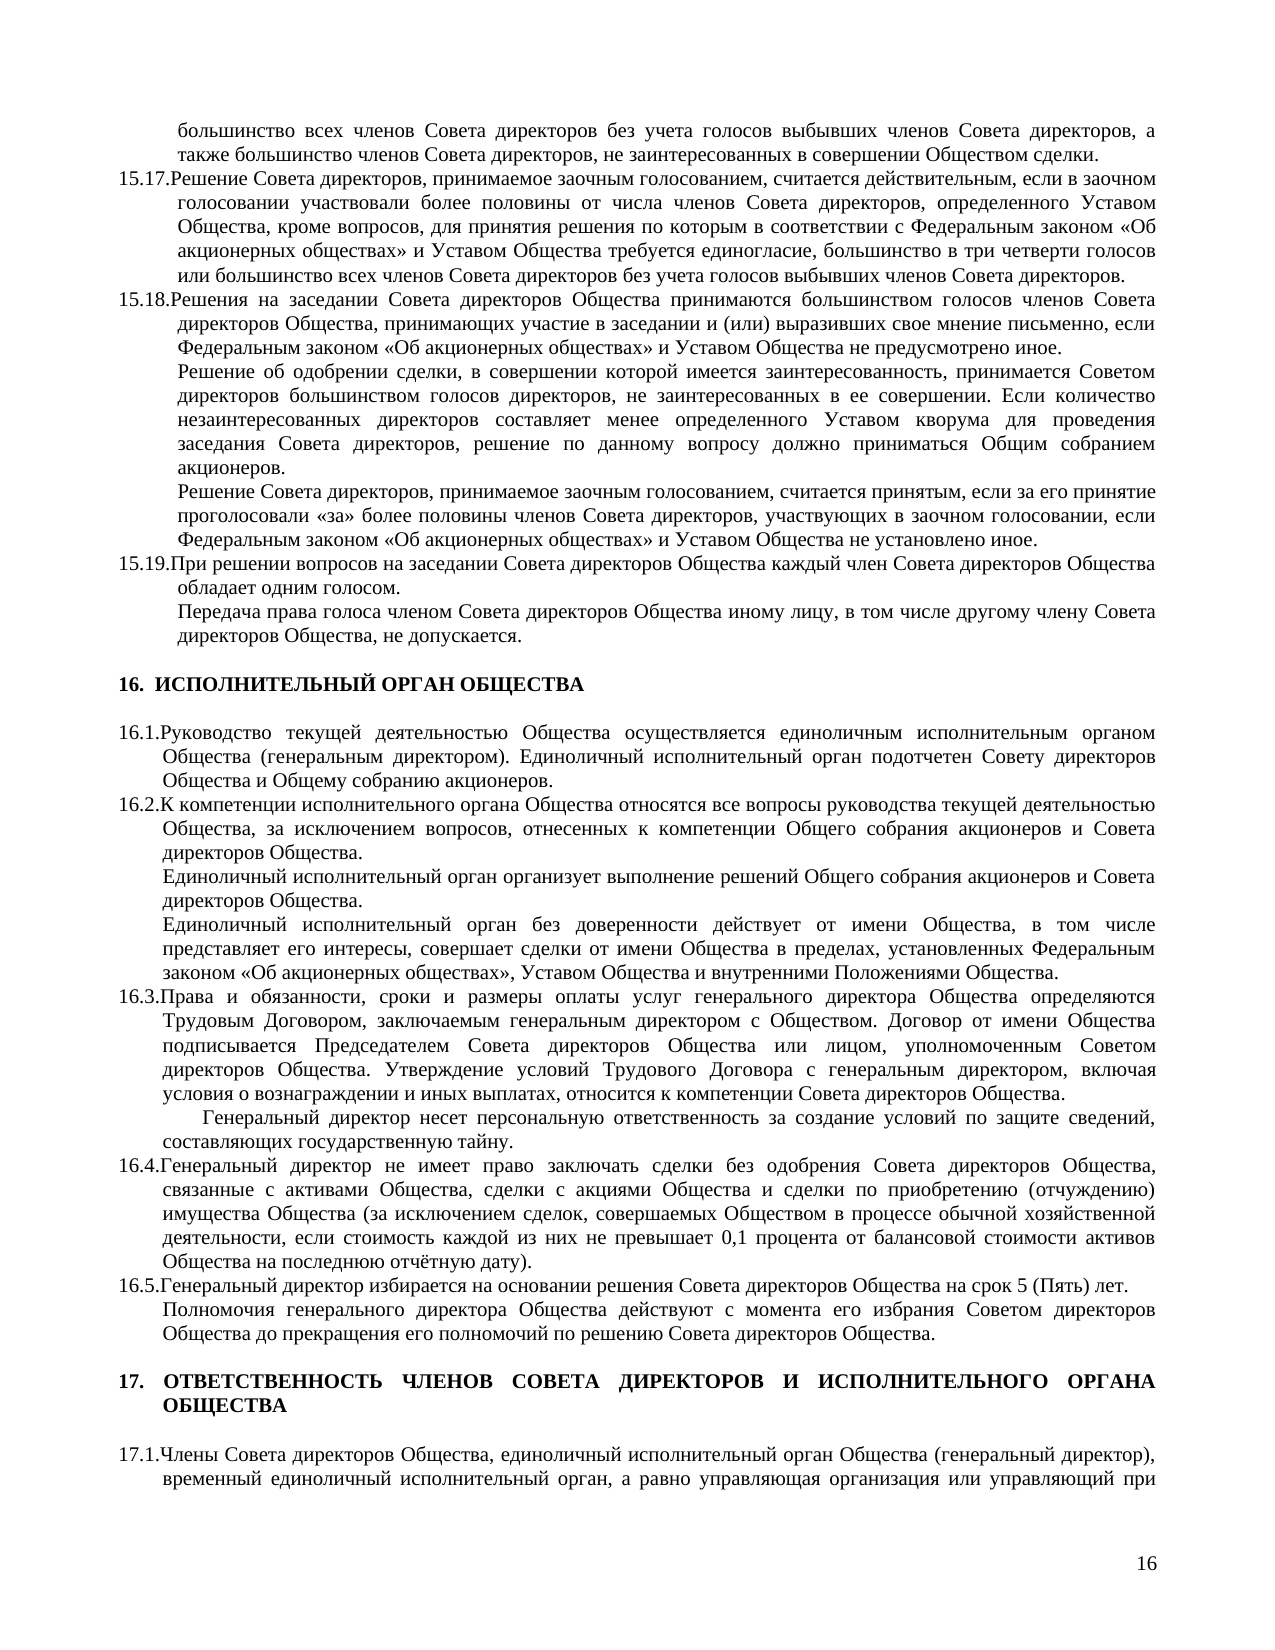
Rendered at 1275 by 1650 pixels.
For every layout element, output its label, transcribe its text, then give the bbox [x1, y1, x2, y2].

text 15.17.Решение Совета директоров, принимаемое заочным голосованием, считается действительным, если в заочном голосовании участвовали более половины от числа членов Совета директоров, определенного Уставом Общества, кроме вопросов, для принятия решения по которым в соответствии с Федеральным законом «Об акционерных обществах» и Уставом Общества требуется единогласие, большинство в три четверти голосов или большинство всех членов Совета директоров без учета голосов выбывших членов Совета директоров. [118, 166, 1157, 287]
text Решение об одобрении сделки, в совершении которой имеется заинтересованность, принимается Советом директоров большинством голосов директоров, не заинтересованных в ее совершении. Если количество незаинтересованных директоров составляет менее определенного Уставом кворума для проведения заседания Совета директоров, решение по данному вопросу должно приниматься Общим собранием акционеров. [177, 359, 1157, 479]
text 16.4.Генеральный директор не имеет право заключать сделки без одобрения Совета директоров Общества, связанные с активами Общества, сделки с акциями Общества и сделки по приобретению (отчуждению) имущества Общества (за исключением сделок, совершаемых Обществом в процессе обычной хозяйственной деятельности, если стоимость каждой из них не превышает 0,1 процента от балансовой стоимости активов Общества на последнюю отчётную дату). [118, 1153, 1157, 1273]
text Единоличный исполнительный орган организует выполнение решений Общего собрания акционеров и Совета директоров Общества. [162, 864, 1157, 912]
text 16.3.Права и обязанности, сроки и размеры оплаты услуг генерального директора Общества определяются Трудовым Договором, заключаемым генеральным директором с Обществом. Договор от имени Общества подписывается Председателем Совета директоров Общества или лицом, уполномоченным Советом директоров Общества. Утверждение условий Трудового Договора с генеральным директором, включая условия о вознаграждении и иных выплатах, относится к компетенции Совета директоров Общества. [118, 984, 1157, 1105]
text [118, 118, 1157, 166]
text 16.2.К компетенции исполнительного органа Общества относятся все вопросы руководства текущей деятельностью Общества, за исключением вопросов, отнесенных к компетенции Общего собрания акционеров и Совета директоров Общества. [118, 792, 1157, 864]
text 16. ИСПОЛНИТЕЛЬНЫЙ ОРГАН ОБЩЕСТВА [118, 672, 1157, 696]
text Передача права голоса членом Совета директоров Общества иному лицу, в том числе другому члену Совета директоров Общества, не допускается. [177, 599, 1157, 647]
text 16.1.Руководство текущей деятельностью Общества осуществляется единоличным исполнительным органом Общества (генеральным директором). Единоличный исполнительный орган подотчетен Совету директоров Общества и Общему собранию акционеров. [118, 720, 1157, 792]
text 16.5.Генеральный директор избирается на основании решения Совета директоров Общества на срок 5 (Пять) лет. [118, 1273, 1157, 1297]
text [118, 1442, 1157, 1490]
text 15.19.При решении вопросов на заседании Совета директоров Общества каждый член Совета директоров Общества обладает одним голосом. [118, 551, 1157, 599]
text Единоличный исполнительный орган без доверенности действует от имени Общества, в том числе представляет его интересы, совершает сделки от имени Общества в пределах, установленных Федеральным законом «Об акционерных обществах», Уставом Общества и внутренними Положениями Общества. [162, 912, 1157, 984]
text Генеральный директор несет персональную ответственность за создание условий по защите сведений, составляющих государственную тайну. [118, 1105, 1157, 1153]
text Полномочия генерального директора Общества действуют с момента его избрания Советом директоров Общества до прекращения его полномочий по решению Совета директоров Общества. [162, 1297, 1157, 1345]
text 15.18.Решения на заседании Совета директоров Общества принимаются большинством голосов членов Совета директоров Общества, принимающих участие в заседании и (или) выразивших свое мнение письменно, если Федеральным законом «Об акционерных обществах» и Уставом Общества не предусмотрено иное. [118, 287, 1157, 359]
text Решение Совета директоров, принимаемое заочным голосованием, считается принятым, если за его принятие проголосовали «за» более половины членов Совета директоров, участвующих в заочном голосовании, если Федеральным законом «Об акционерных обществах» и Уставом Общества не установлено иное. [177, 479, 1157, 551]
text 17. ОТВЕТСТВЕННОСТЬ ЧЛЕНОВ СОВЕТА ДИРЕКТОРОВ И ИСПОЛНИТЕЛЬНОГО ОРГАНА ОБЩЕСТВА [118, 1369, 1157, 1417]
